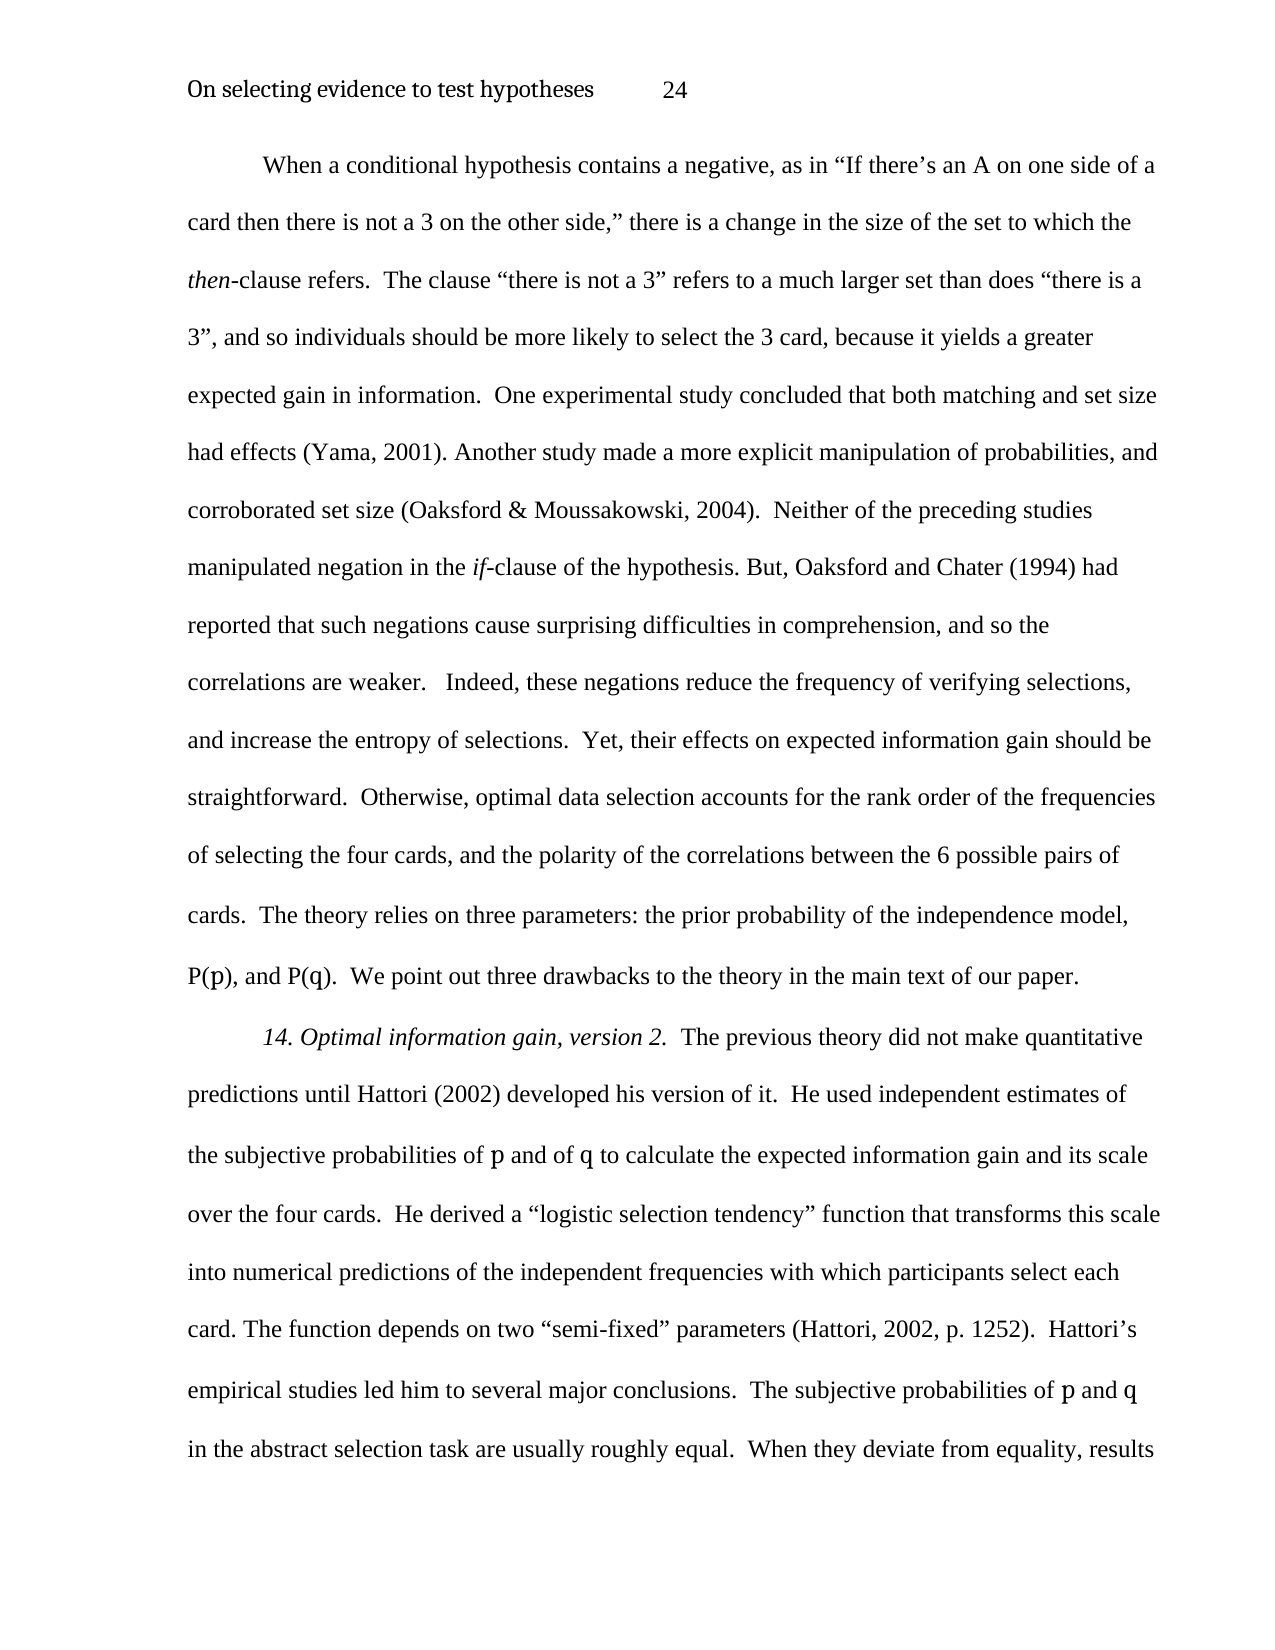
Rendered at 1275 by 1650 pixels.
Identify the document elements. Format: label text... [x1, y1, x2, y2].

text When a conditional hypothesis contains a negative, as in “If there’s an A on one side of a card then there is not a 3 on the other side,” there is a change in the size of the set to which the then-clause refers. The clause “there is not a 3” refers to a much larger set than does “there is a 3”, and so individuals should be more likely to select the 3 card, because it yields a greater expected gain in information. One experimental study concluded that both matching and set size had effects (Yama, 2001). Another study made a more explicit manipulation of probabilities, and corroborated set size (Oaksford & Moussakowski, 2004). Neither of the preceding studies manipulated negation in the if-clause of the hypothesis. But, Oaksford and Chater (1994) had reported that such negations cause surprising difficulties in comprehension, and so the correlations are weaker. Indeed, these negations reduce the frequency of verifying selections, and increase the entropy of selections. Yet, their effects on expected information gain should be straightforward. Otherwise, optimal data selection accounts for the rank order of the frequencies of selecting the four cards, and the polarity of the correlations between the 6 possible pairs of cards. The theory relies on three parameters: the prior probability of the independence model, P(p), and P(q). We point out three drawbacks to the theory in the main text of our paper. [187, 150, 1162, 991]
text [187, 1022, 1162, 1463]
